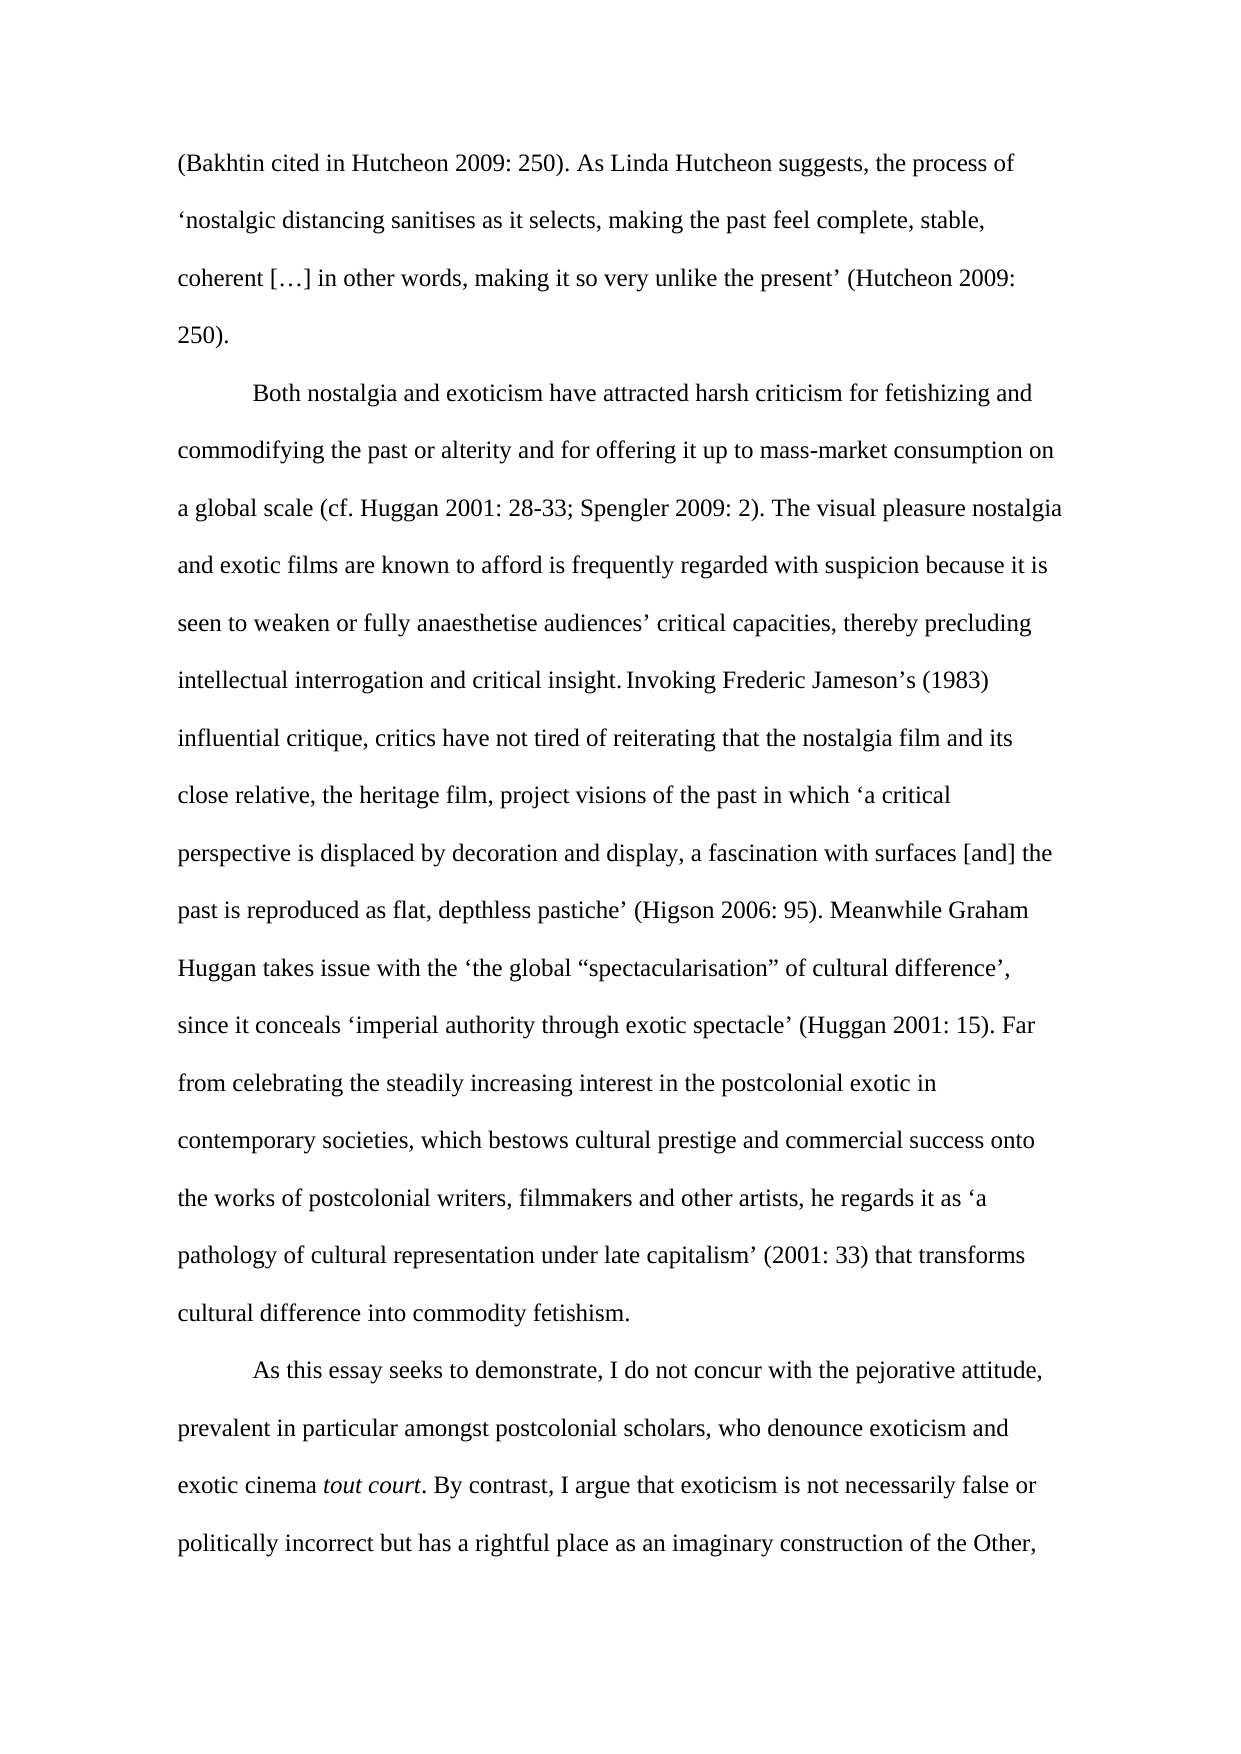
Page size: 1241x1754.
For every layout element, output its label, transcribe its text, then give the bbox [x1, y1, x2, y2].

text Both nostalgia and exoticism have attracted harsh criticism for fetishizing and commodifying the past or alterity and for offering it up to mass-market consumption on a global scale (cf. Huggan 2001: 28-33; Spengler 2009: 2). The visual pleasure nostalgia and exotic films are known to afford is frequently regarded with suspicion because it is seen to weaken or fully anaesthetise audiences’ critical capacities, thereby precluding intellectual interrogation and critical insight. Invoking Frederic Jameson’s (1983) influential critique, critics have not tired of reiterating that the nostalgia film and its close relative, the heritage film, project visions of the past in which ‘a critical perspective is displaced by decoration and display, a fascination with surfaces [and] the past is reproduced as flat, depthless pastiche’ (Higson 2006: 95). Meanwhile Graham Huggan takes issue with the ‘the global “spectacularisation” of cultural difference’, since it conceals ‘imperial authority through exotic spectacle’ (Huggan 2001: 15). Far from celebrating the steadily increasing interest in the postcolonial exotic in contemporary societies, which bestows cultural prestige and commercial success onto the works of postcolonial writers, filmmakers and other artists, he regards it as ‘a pathology of cultural representation under late capitalism’ (2001: 33) that transforms cultural difference into commodity fetishism. [177, 378, 1063, 1326]
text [177, 148, 1063, 349]
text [177, 1355, 1063, 1556]
